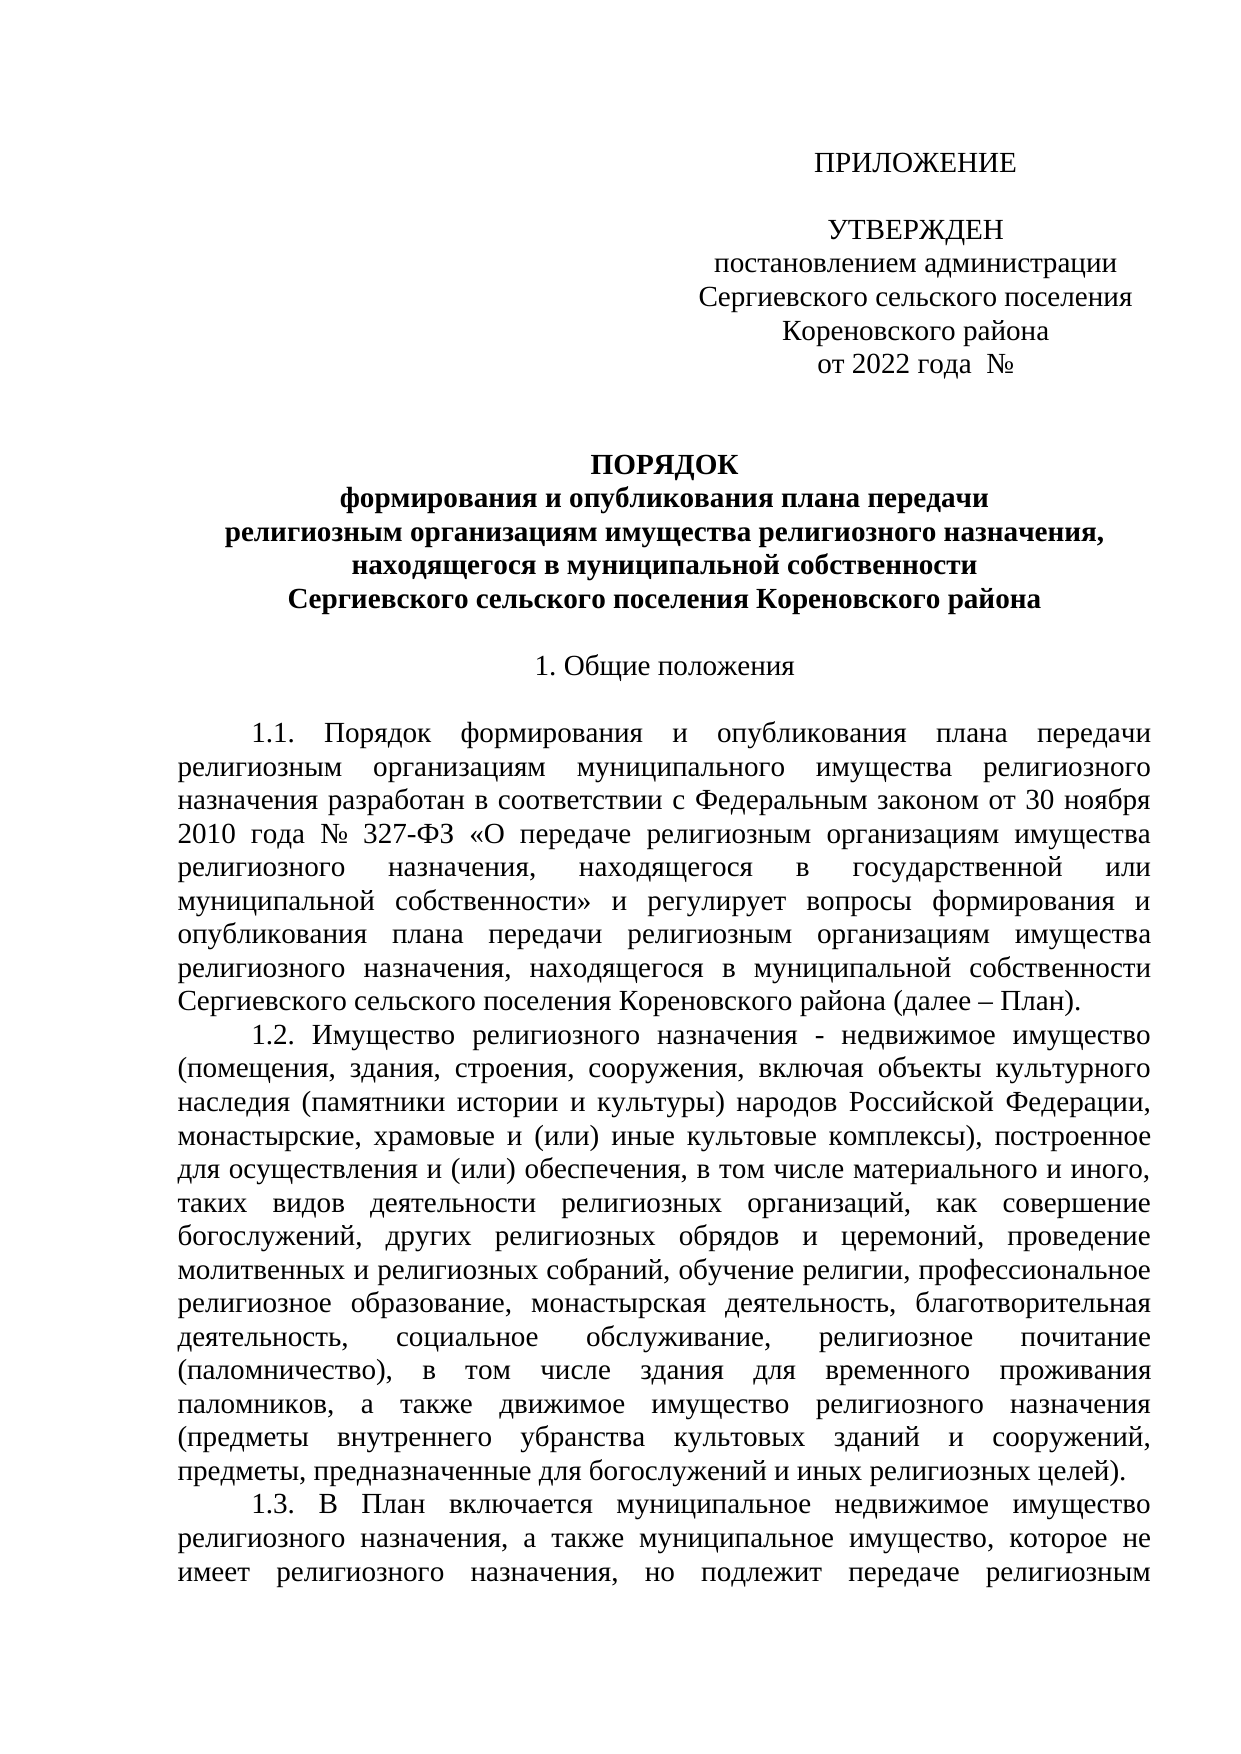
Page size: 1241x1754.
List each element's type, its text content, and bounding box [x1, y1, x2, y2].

text Кореновского района [679, 313, 1152, 346]
text 1.1. Порядок формирования и опубликования плана передачи религиозным организациям муниципального имущества религиозного назначения разработан в соответствии с Федеральным законом от 30 ноября 2010 года № 327-ФЗ «О передаче религиозным организациям имущества религиозного назначения, находящегося в государственной или муниципальной собственности» и регулирует вопросы формирования и опубликования плана передачи религиозным организациям имущества религиозного назначения, находящегося в муниципальной собственности Сергиевского сельского поселения Кореновского района (далее – План). [177, 715, 1152, 1017]
text Сергиевского сельского поселения Кореновского района [177, 581, 1152, 614]
text 1. Общие положения [177, 648, 1152, 682]
text религиозным организациям имущества религиозного назначения, [177, 514, 1152, 547]
text формирования и опубликования плана передачи [177, 480, 1152, 514]
text постановлением администрации [679, 246, 1152, 279]
text УТВЕРЖДЕН [679, 212, 1152, 246]
text ПРИЛОЖЕНИЕ [679, 145, 1152, 178]
text 1.2. Имущество религиозного назначения - недвижимое имущество (помещения, здания, строения, сооружения, включая объекты культурного наследия (памятники истории и культуры) народов Российской Федерации, монастырские, храмовые и (или) иные культовые комплексы), построенное для осуществления и (или) обеспечения, в том числе материального и иного, таких видов деятельности религиозных организаций, как совершение богослужений, других религиозных обрядов и церемоний, проведение молитвенных и религиозных собраний, обучение религии, профессиональное религиозное образование, монастырская деятельность, благотворительная деятельность, социальное обслуживание, религиозное почитание (паломничество), в том числе здания для временного проживания паломников, а также движимое имущество религиозного назначения (предметы внутреннего убранства культовых зданий и сооружений, предметы, предназначенные для богослужений и иных религиозных целей). [177, 1017, 1152, 1487]
text находящегося в муниципальной собственности [177, 547, 1152, 581]
text ПОРЯДОК [177, 447, 1152, 480]
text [177, 1487, 1152, 1587]
text Сергиевского сельского поселения [679, 279, 1152, 313]
text от 2022 года № [679, 346, 1152, 380]
